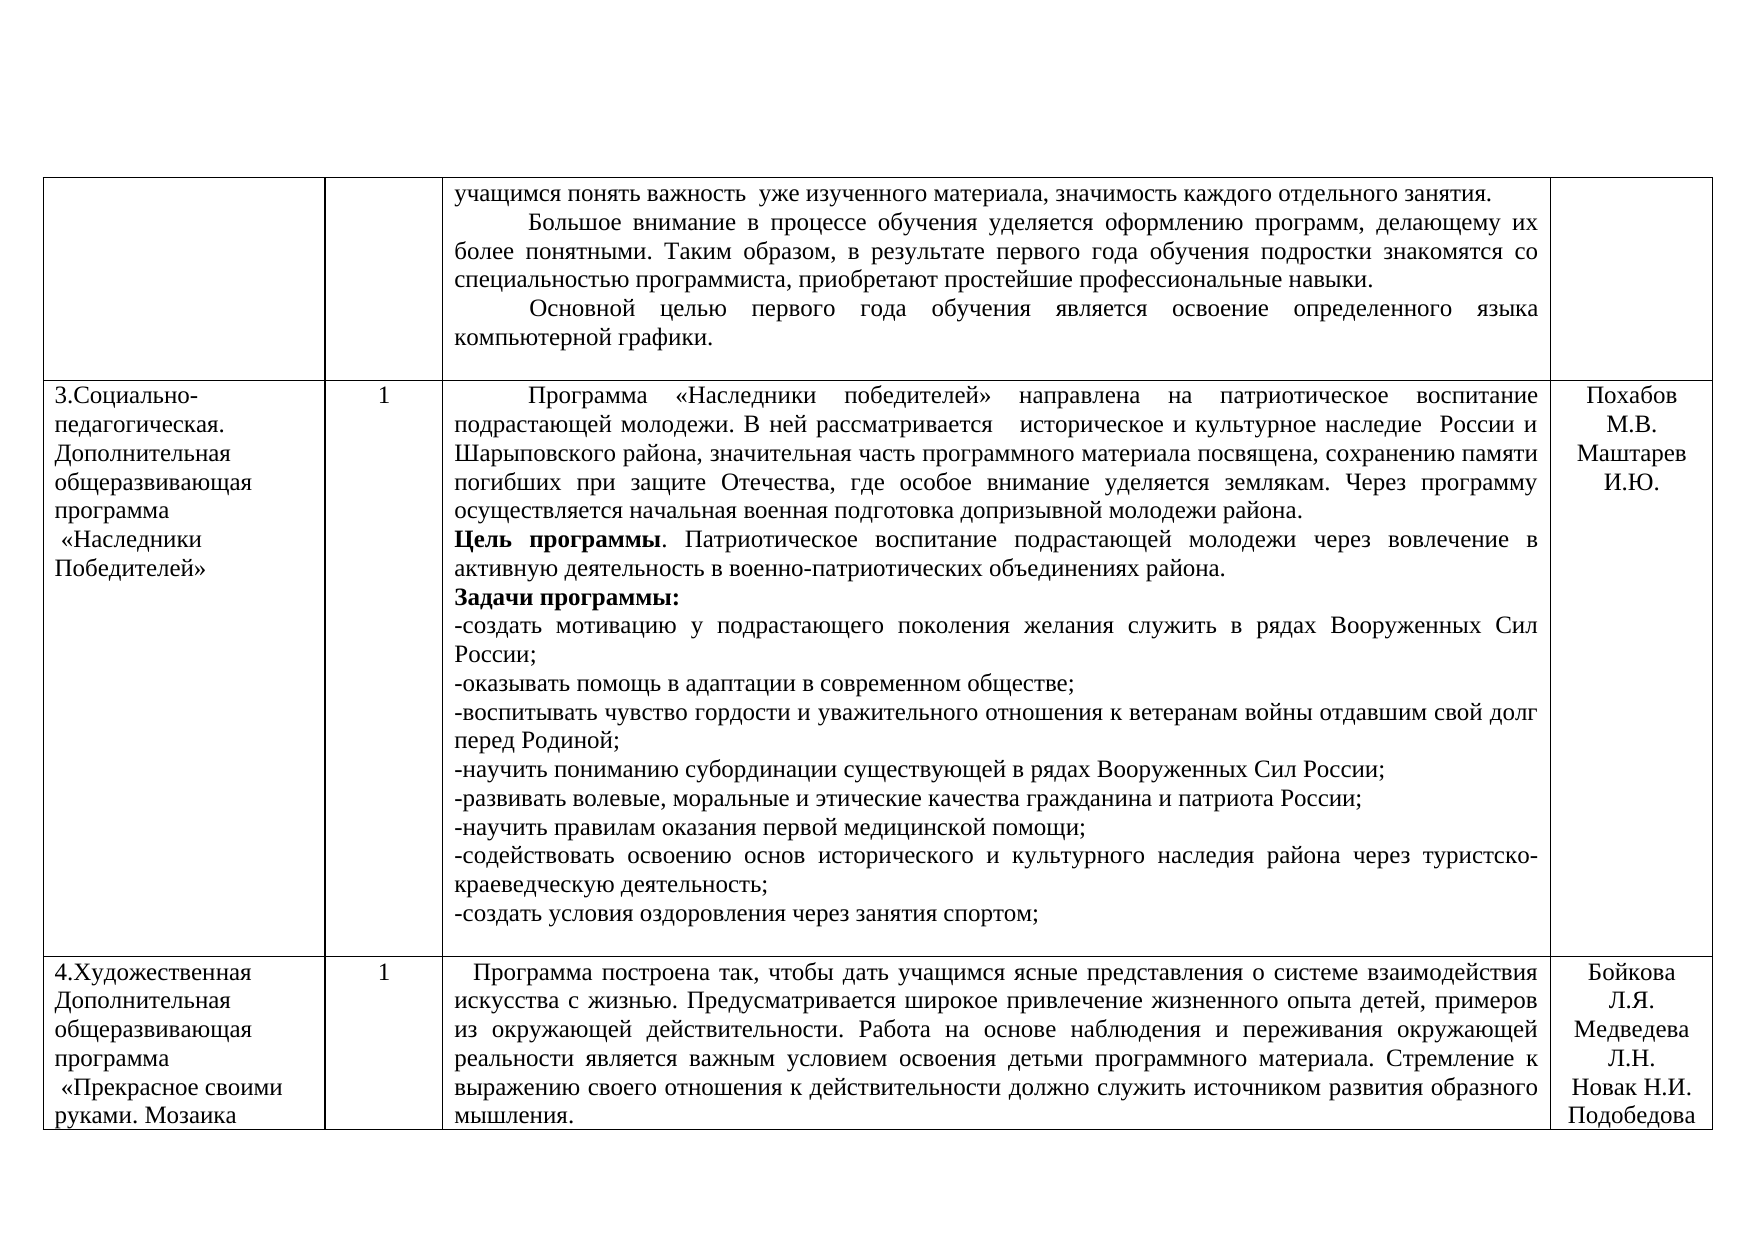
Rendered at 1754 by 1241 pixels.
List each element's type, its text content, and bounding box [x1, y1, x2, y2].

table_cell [1551, 957, 1712, 1129]
table_cell 3.Социально-педагогическая. Дополнительная общеразвивающая программа «Наследники Победителей» [44, 381, 324, 956]
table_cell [443, 957, 1550, 1129]
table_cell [443, 178, 1550, 379]
table_cell 1 [326, 178, 442, 379]
table_cell Программа «Наследники победителей» направлена на патриотическое воспитание подрастающей молодежи. В ней рассматривается историческое и культурное наследие России и Шарыповского района, значительная часть программного материала посвящена, сохранению памяти погибших при защите Отечества, где особое внимание уделяется землякам. Через программу осуществляется начальная военная подготовка допризывной молодежи района. Цель программы. Патриотическое воспитание подрастающей молодежи через вовлечение в активную деятельность в военно-патриотических объединениях района. Задачи программы: -создать мотивацию у подрастающего поколения желания служить в рядах Вооруженных Сил России; -оказывать помощь в адаптации в современном обществе; -воспитывать чувство гордости и уважительного отношения к ветеранам войны отдавшим свой долг перед Родиной; -научить пониманию субординации существующей в рядах Вооруженных Сил России; -развивать волевые, моральные и этические качества гражданина и патриота России; -научить правилам оказания первой медицинской помощи; -содействовать освоению основ исторического и культурного наследия района через туристско-краеведческую деятельность; -создать условия оздоровления через занятия спортом; [443, 381, 1550, 956]
table_cell Похабов М.В. Маштарев И.Ю. [1551, 381, 1712, 956]
table_cell 1 [326, 957, 442, 1129]
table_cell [44, 957, 324, 1129]
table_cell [1551, 178, 1712, 379]
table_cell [44, 178, 324, 379]
table_cell 1 [326, 381, 442, 956]
